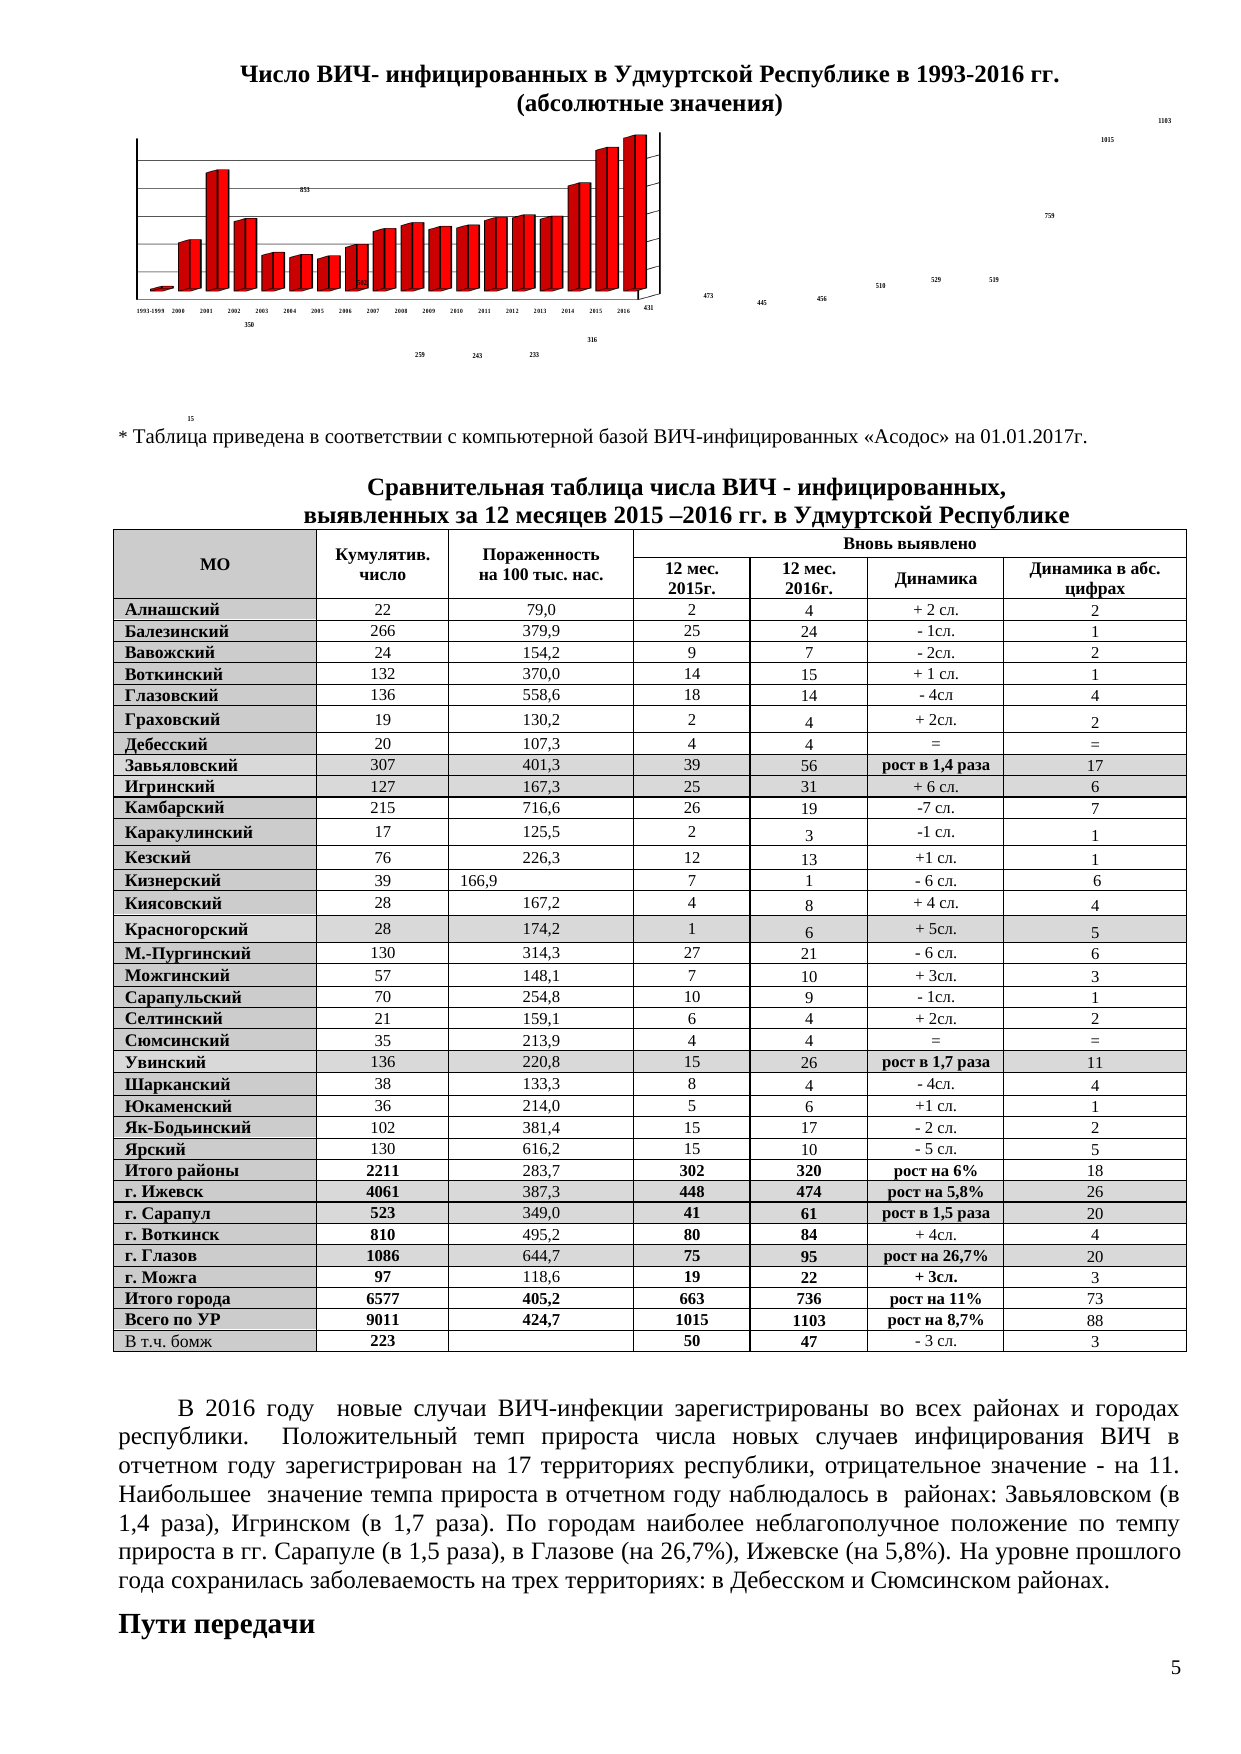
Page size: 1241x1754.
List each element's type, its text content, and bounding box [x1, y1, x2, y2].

table_cell 13 [751, 846, 867, 869]
table_cell 21 [751, 943, 867, 963]
table_cell + 2сл. [868, 1008, 1003, 1028]
table_cell Каракулинский [114, 819, 316, 845]
table_cell 4 [1004, 1224, 1186, 1244]
table_cell +1 сл. [868, 1096, 1003, 1116]
table_cell 736 [751, 1288, 867, 1308]
table_cell Селтинский [114, 1008, 316, 1028]
table_cell 14 [751, 685, 867, 705]
table_cell 7 [751, 642, 867, 662]
table_cell 20 [1004, 1245, 1186, 1266]
table_cell 314,3 [449, 943, 633, 963]
table_cell 56 [751, 755, 867, 775]
table_cell 220,8 [449, 1051, 633, 1072]
table_cell Граховский [114, 706, 316, 732]
table_cell + 4 сл. [868, 891, 1003, 914]
table_cell 20 [317, 733, 448, 754]
table_cell рост в 1,5 раза [868, 1203, 1003, 1223]
table_cell 7 [1004, 798, 1186, 818]
table_cell -1 сл. [868, 819, 1003, 845]
table_cell 10 [634, 987, 749, 1007]
table_cell 644,7 [449, 1245, 633, 1266]
table_cell 10 [751, 964, 867, 986]
table_cell 15 [751, 663, 867, 684]
table_cell 8 [634, 1073, 749, 1095]
table_cell 154,2 [449, 642, 633, 662]
table_cell 17 [751, 1117, 867, 1137]
table_cell 1 [1004, 987, 1186, 1007]
table_cell Киясовский [114, 891, 316, 914]
table_cell 136 [317, 1051, 448, 1072]
table_cell 558,6 [449, 685, 633, 705]
table_cell 349,0 [449, 1203, 633, 1223]
table_cell Шарканский [114, 1073, 316, 1095]
table_cell + 2 сл. [868, 599, 1003, 619]
table_cell рост на 26,7% [868, 1245, 1003, 1266]
table_cell 215 [317, 798, 448, 818]
table_cell 1 [751, 870, 867, 890]
table_cell 6577 [317, 1288, 448, 1308]
table_cell 387,3 [449, 1181, 633, 1201]
table_cell 50 [634, 1331, 749, 1351]
table_cell 2211 [317, 1160, 448, 1180]
table_cell 4 [634, 733, 749, 754]
table_cell 2 [634, 819, 749, 845]
table_cell 27 [634, 943, 749, 963]
table_cell 1 [1004, 846, 1186, 869]
table_cell Динамика [868, 558, 1003, 598]
table_cell 75 [634, 1245, 749, 1266]
table_cell 4 [751, 1073, 867, 1095]
table_cell 9011 [317, 1309, 448, 1329]
table_cell 11 [1004, 1051, 1186, 1072]
table_cell 70 [317, 987, 448, 1007]
table_cell 4 [1004, 1073, 1186, 1095]
table_cell 15 [634, 1117, 749, 1137]
table_cell Дебесский [114, 733, 316, 754]
table_cell 12 мес. 2016г. [751, 558, 867, 598]
table_cell 448 [634, 1181, 749, 1201]
table_cell 31 [751, 776, 867, 796]
table_cell 132 [317, 663, 448, 684]
table_cell 18 [1004, 1160, 1186, 1180]
table_cell 21 [317, 1008, 448, 1028]
table_cell 159,1 [449, 1008, 633, 1028]
table_cell Сарапульский [114, 987, 316, 1007]
table_cell 28 [317, 891, 448, 914]
table_cell 6 [1004, 943, 1186, 963]
table_cell 12 [634, 846, 749, 869]
table_cell + 1 сл. [868, 663, 1003, 684]
table_cell = [1004, 1029, 1186, 1050]
table_cell + 4сл. [868, 1224, 1003, 1244]
table_cell 88 [1004, 1309, 1186, 1329]
table_cell 266 [317, 621, 448, 641]
table_header Вновь выявлено [634, 530, 1186, 557]
table_cell - 5 сл. [868, 1139, 1003, 1159]
table_cell 663 [634, 1288, 749, 1308]
table_cell 320 [751, 1160, 867, 1180]
table_cell 76 [317, 846, 448, 869]
table_cell Глазовский [114, 685, 316, 705]
table_cell 223 [317, 1331, 448, 1351]
table_cell 107,3 [449, 733, 633, 754]
table_cell 307 [317, 755, 448, 775]
table_cell Завьяловский [114, 755, 316, 775]
table_cell + 2сл. [868, 706, 1003, 732]
table_cell 39 [634, 755, 749, 775]
table_cell 26 [751, 1051, 867, 1072]
table_cell г. Ижевск [114, 1181, 316, 1201]
table_cell 1015 [634, 1309, 749, 1329]
table_cell = [868, 1029, 1003, 1050]
table_cell 3 [1004, 1331, 1186, 1351]
table_cell рост на 11% [868, 1288, 1003, 1308]
table_cell 1 [1004, 621, 1186, 641]
table_cell 167,3 [449, 776, 633, 796]
table_cell + 3сл. [868, 1267, 1003, 1287]
table_cell 2 [1004, 599, 1186, 619]
table_cell М.-Пургинский [114, 943, 316, 963]
table_cell 118,6 [449, 1267, 633, 1287]
text выявленных за 12 месяцев 2015 –2016 гг. в Удмуртской Республике [118, 501, 1181, 529]
table_cell 4 [751, 1029, 867, 1050]
table_cell Кезский [114, 846, 316, 869]
table_cell 254,8 [449, 987, 633, 1007]
table_cell 3 [1004, 1267, 1186, 1287]
table_cell 148,1 [449, 964, 633, 986]
table_cell 5 [1004, 1139, 1186, 1159]
table_cell 57 [317, 964, 448, 986]
table_cell 3 [751, 819, 867, 845]
table_cell 370,0 [449, 663, 633, 684]
table_cell 133,3 [449, 1073, 633, 1095]
table_cell Камбарский [114, 798, 316, 818]
table_cell 36 [317, 1096, 448, 1116]
table_cell 4 [751, 733, 867, 754]
table_cell = [868, 733, 1003, 754]
table_cell 8 [751, 891, 867, 914]
table_cell Сюмсинский [114, 1029, 316, 1050]
table_cell 125,5 [449, 819, 633, 845]
table_cell 2 [1004, 706, 1186, 732]
table_header МО [114, 530, 316, 598]
table_cell 130 [317, 943, 448, 963]
table_cell 523 [317, 1203, 448, 1223]
table_cell 22 [317, 599, 448, 619]
table_cell Итого города [114, 1288, 316, 1308]
table_cell 19 [317, 706, 448, 732]
table_cell 6 [1004, 870, 1186, 890]
table_cell 381,4 [449, 1117, 633, 1137]
table_cell рост в 1,7 раза [868, 1051, 1003, 1072]
table_cell 6 [751, 916, 867, 942]
table_cell 2 [634, 599, 749, 619]
table_cell 1103 [751, 1309, 867, 1329]
table_cell 283,7 [449, 1160, 633, 1180]
table_cell Ярский [114, 1139, 316, 1159]
table_header Кумулятив. число [317, 530, 448, 598]
table_cell 73 [1004, 1288, 1186, 1308]
table_cell 2 [1004, 1008, 1186, 1028]
table_cell 28 [317, 916, 448, 942]
table_cell 127 [317, 776, 448, 796]
table_cell + 3сл. [868, 964, 1003, 986]
table_cell Увинский [114, 1051, 316, 1072]
table_cell Динамика в абс. цифрах [1004, 558, 1186, 598]
table_cell 174,2 [449, 916, 633, 942]
table_cell 616,2 [449, 1139, 633, 1159]
table_cell 95 [751, 1245, 867, 1266]
table_cell 474 [751, 1181, 867, 1201]
table_cell Алнашский [114, 599, 316, 619]
table_cell 24 [751, 621, 867, 641]
table_cell 4 [751, 1008, 867, 1028]
table_cell - 3 сл. [868, 1331, 1003, 1351]
table_cell 84 [751, 1224, 867, 1244]
table_cell 19 [634, 1267, 749, 1287]
table_cell 10 [751, 1139, 867, 1159]
table_cell г. Глазов [114, 1245, 316, 1266]
table_cell 4 [634, 891, 749, 914]
table_cell - 2сл. [868, 642, 1003, 662]
table_cell В т.ч. бомж [114, 1331, 316, 1351]
table_cell Игринский [114, 776, 316, 796]
text Пути передачи [118, 1606, 1181, 1639]
table_cell 38 [317, 1073, 448, 1095]
table_cell 424,7 [449, 1309, 633, 1329]
table_cell = [1004, 733, 1186, 754]
title Сравнительная таблица числа ВИЧ - инфицированных, [118, 472, 1181, 501]
table_cell - 6 сл. [868, 870, 1003, 890]
table_cell 9 [751, 987, 867, 1007]
table_cell 4 [751, 706, 867, 732]
table_cell 4 [751, 599, 867, 619]
table_cell 130 [317, 1139, 448, 1159]
table_cell 5 [634, 1096, 749, 1116]
table_cell 4061 [317, 1181, 448, 1201]
table_cell + 5сл. [868, 916, 1003, 942]
table_cell Красногорский [114, 916, 316, 942]
table_cell 1 [1004, 1096, 1186, 1116]
table_cell 12 мес. 2015г. [634, 558, 749, 598]
table_cell 810 [317, 1224, 448, 1244]
table_cell рост на 8,7% [868, 1309, 1003, 1329]
table_cell г. Воткинск [114, 1224, 316, 1244]
table_cell Можгинский [114, 964, 316, 986]
table_cell 79,0 [449, 599, 633, 619]
table_cell 26 [634, 798, 749, 818]
table_cell 6 [1004, 776, 1186, 796]
table_cell г. Можга [114, 1267, 316, 1287]
table_cell 4 [1004, 685, 1186, 705]
table_cell 166,9 [449, 870, 633, 890]
table_cell 19 [751, 798, 867, 818]
table_header Пораженность на 100 тыс. нас. [449, 530, 633, 598]
table_cell 39 [317, 870, 448, 890]
table_cell 136 [317, 685, 448, 705]
table_cell 97 [317, 1267, 448, 1287]
table_cell 3 [1004, 964, 1186, 986]
table_cell 495,2 [449, 1224, 633, 1244]
table_cell Всего по УР [114, 1309, 316, 1329]
table_cell 302 [634, 1160, 749, 1180]
table_cell 1 [1004, 819, 1186, 845]
table_cell рост на 6% [868, 1160, 1003, 1180]
table_cell рост в 1,4 раза [868, 755, 1003, 775]
table_cell 102 [317, 1117, 448, 1137]
table_cell 405,2 [449, 1288, 633, 1308]
table_cell 4 [1004, 891, 1186, 914]
table_cell 7 [634, 964, 749, 986]
text Число ВИЧ- инфицированных в Удмуртской Республике в 1993-2016 гг. [118, 59, 1181, 88]
table_cell 226,3 [449, 846, 633, 869]
table_cell 61 [751, 1203, 867, 1223]
table_cell Вавожский [114, 642, 316, 662]
table_cell г. Сарапул [114, 1203, 316, 1223]
table_cell 26 [1004, 1181, 1186, 1201]
table_cell 25 [634, 621, 749, 641]
table_cell 17 [1004, 755, 1186, 775]
table_cell 167,2 [449, 891, 633, 914]
table_cell - 1сл. [868, 621, 1003, 641]
table_cell - 4сл [868, 685, 1003, 705]
table_cell Воткинский [114, 663, 316, 684]
table_cell - 4сл. [868, 1073, 1003, 1095]
table_cell 1086 [317, 1245, 448, 1266]
table_cell 41 [634, 1203, 749, 1223]
table_cell 2 [1004, 642, 1186, 662]
table_cell 4 [634, 1029, 749, 1050]
table_cell 2 [1004, 1117, 1186, 1137]
table_cell 6 [634, 1008, 749, 1028]
table_cell [449, 1331, 633, 1351]
table_cell 15 [634, 1051, 749, 1072]
table_cell - 6 сл. [868, 943, 1003, 963]
table_cell 9 [634, 642, 749, 662]
table_cell 18 [634, 685, 749, 705]
table_cell 17 [317, 819, 448, 845]
table_cell 1 [1004, 663, 1186, 684]
table_cell Кизнерский [114, 870, 316, 890]
table_cell - 1сл. [868, 987, 1003, 1007]
table_cell 213,9 [449, 1029, 633, 1050]
table_cell -7 сл. [868, 798, 1003, 818]
table_cell 7 [634, 870, 749, 890]
table_cell 214,0 [449, 1096, 633, 1116]
table_cell 24 [317, 642, 448, 662]
table_cell Балезинский [114, 621, 316, 641]
table_cell 25 [634, 776, 749, 796]
table_cell Юкаменский [114, 1096, 316, 1116]
table_cell рост на 5,8% [868, 1181, 1003, 1201]
table_cell 130,2 [449, 706, 633, 732]
table_cell +1 сл. [868, 846, 1003, 869]
table_cell 716,6 [449, 798, 633, 818]
table_cell 6 [751, 1096, 867, 1116]
table_cell - 2 сл. [868, 1117, 1003, 1137]
table_cell 401,3 [449, 755, 633, 775]
table_cell 35 [317, 1029, 448, 1050]
table_cell + 6 сл. [868, 776, 1003, 796]
table_cell 1 [634, 916, 749, 942]
table_cell 14 [634, 663, 749, 684]
subtitle * Таблица приведена в соответствии с компьютерной базой ВИЧ-инфицированных «Асодос» на 01.01.2017г. [118, 424, 1181, 448]
table_cell 2 [634, 706, 749, 732]
table_cell 15 [634, 1139, 749, 1159]
table_cell 379,9 [449, 621, 633, 641]
table_cell Итого районы [114, 1160, 316, 1180]
table_cell Як-Бодьинский [114, 1117, 316, 1137]
table_cell 5 [1004, 916, 1186, 942]
text (абсолютные значения) [118, 88, 1181, 117]
table_cell 47 [751, 1331, 867, 1351]
text В 2016 году новые случаи ВИЧ-инфекции зарегистрированы во всех районах и городах республики. Положительный темп прироста числа новых случаев инфицирования ВИЧ в отчетном году зарегистрирован на 17 территориях республики, отрицательное значение - на 11. Наибольшее значение темпа прироста в отчетном году наблюдалось в районах: Завьяловском (в 1,4 раза), Игринском (в 1,7 раза). По городам наиболее неблагополучное положение по темпу прироста в гг. Сарапуле (в 1,5 раза), в Глазове (на 26,7%), Ижевске (на 5,8%). На уровне прошлого года сохранилась заболеваемость на трех территориях: в Дебесском и Сюмсинском районах. [118, 1393, 1181, 1594]
table_cell 80 [634, 1224, 749, 1244]
table_cell 20 [1004, 1203, 1186, 1223]
table_cell 22 [751, 1267, 867, 1287]
